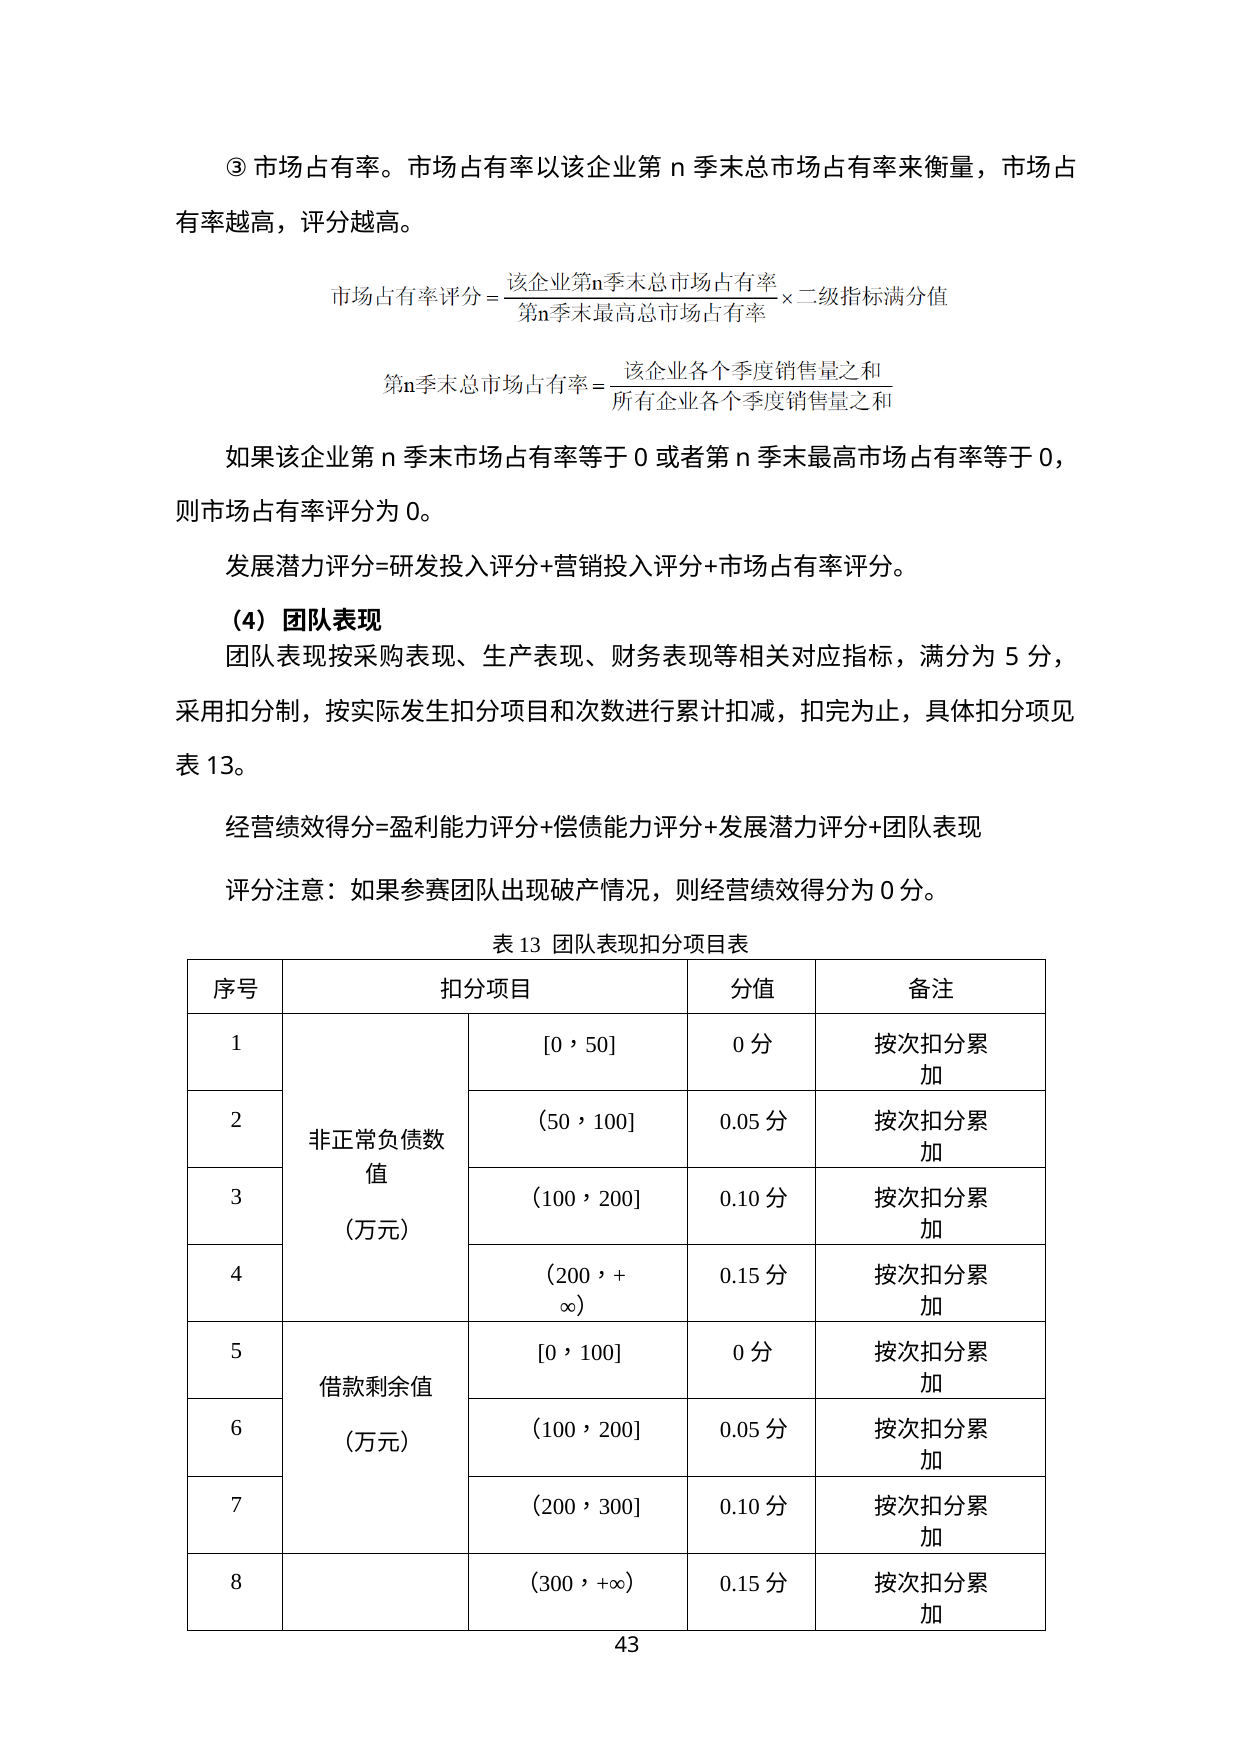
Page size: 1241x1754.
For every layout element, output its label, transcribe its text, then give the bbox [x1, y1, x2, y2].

table_cell 6 [188, 1399, 282, 1476]
table_cell 7 [188, 1477, 282, 1552]
table_cell （100，200] [469, 1399, 687, 1476]
table_cell 按次扣分累加 [816, 1554, 1045, 1629]
table_cell 非正常负债数值 （万元） [283, 1014, 468, 1321]
table_cell 0.15 分 [688, 1245, 815, 1321]
picture [319, 256, 978, 423]
table_cell 0.10 分 [688, 1477, 815, 1552]
table_cell （50，100] [469, 1091, 687, 1167]
table_cell 0.15 分 [688, 1554, 815, 1629]
table_cell 按次扣分累加 [816, 1399, 1045, 1476]
table_cell [0，100] [469, 1322, 687, 1398]
list 团队表现 [219, 600, 1078, 637]
table_cell 按次扣分累加 [816, 1322, 1045, 1398]
text 评分注意：如果参赛团队出现破产情况，则经营绩效得分为0分。 [175, 870, 1078, 906]
table_cell 0.10 分 [688, 1168, 815, 1244]
table_cell （200，+∞） [469, 1245, 687, 1321]
table_cell 借款剩余值 （万元） [283, 1322, 468, 1552]
table_header 分值 [688, 960, 815, 1013]
table_cell 按次扣分累加 [816, 1477, 1045, 1552]
table_cell 按次扣分累加 [816, 1091, 1045, 1167]
text 经营绩效得分=盈利能力评分+偿债能力评分+发展潜力评分+团队表现 [175, 807, 1078, 844]
table_header 备注 [816, 960, 1045, 1013]
table_cell （100，200] [469, 1168, 687, 1244]
table_cell 3 [188, 1168, 282, 1244]
text ③市场占有率。市场占有率以该企业第 n 季末总市场占有率来衡量，市场占有率越高，评分越高。 [175, 148, 1078, 238]
table_cell （200，300] [469, 1477, 687, 1552]
table_header 序号 [188, 960, 282, 1013]
table_cell [0，50] [469, 1014, 687, 1090]
text 发展潜力评分=研发投入评分+营销投入评分+市场占有率评分。 [175, 546, 1078, 582]
table_cell 按次扣分累加 [816, 1245, 1045, 1321]
text 表 13 团队表现扣分项目表 [175, 927, 1066, 959]
table_cell 4 [188, 1245, 282, 1321]
table_cell 5 [188, 1322, 282, 1398]
text 如果该企业第n 季末市场占有率等于0 或者第n 季末最高市场占有率等于0， 则市场占有率评分为 0。 [175, 437, 1078, 528]
table_header 扣分项目 [283, 960, 687, 1013]
text 团队表现按采购表现、生产表现、财务表现等相关对应指标，满分为 5 分， 采用扣分制，按实际发生扣分项目和次数进行累计扣减，扣完为止，具体扣分项见表 13。 [175, 637, 1078, 782]
table_cell 1 [188, 1014, 282, 1090]
table_cell 按次扣分累加 [816, 1168, 1045, 1244]
table_cell 0.05 分 [688, 1399, 815, 1476]
table_cell [283, 1554, 468, 1629]
table_cell 8 [188, 1554, 282, 1629]
table_cell 0 分 [688, 1014, 815, 1090]
table_cell 2 [188, 1091, 282, 1167]
table_cell 0 分 [688, 1322, 815, 1398]
table_cell 按次扣分累加 [816, 1014, 1045, 1090]
table_cell 0.05 分 [688, 1091, 815, 1167]
table_cell （300，+∞） [469, 1554, 687, 1629]
